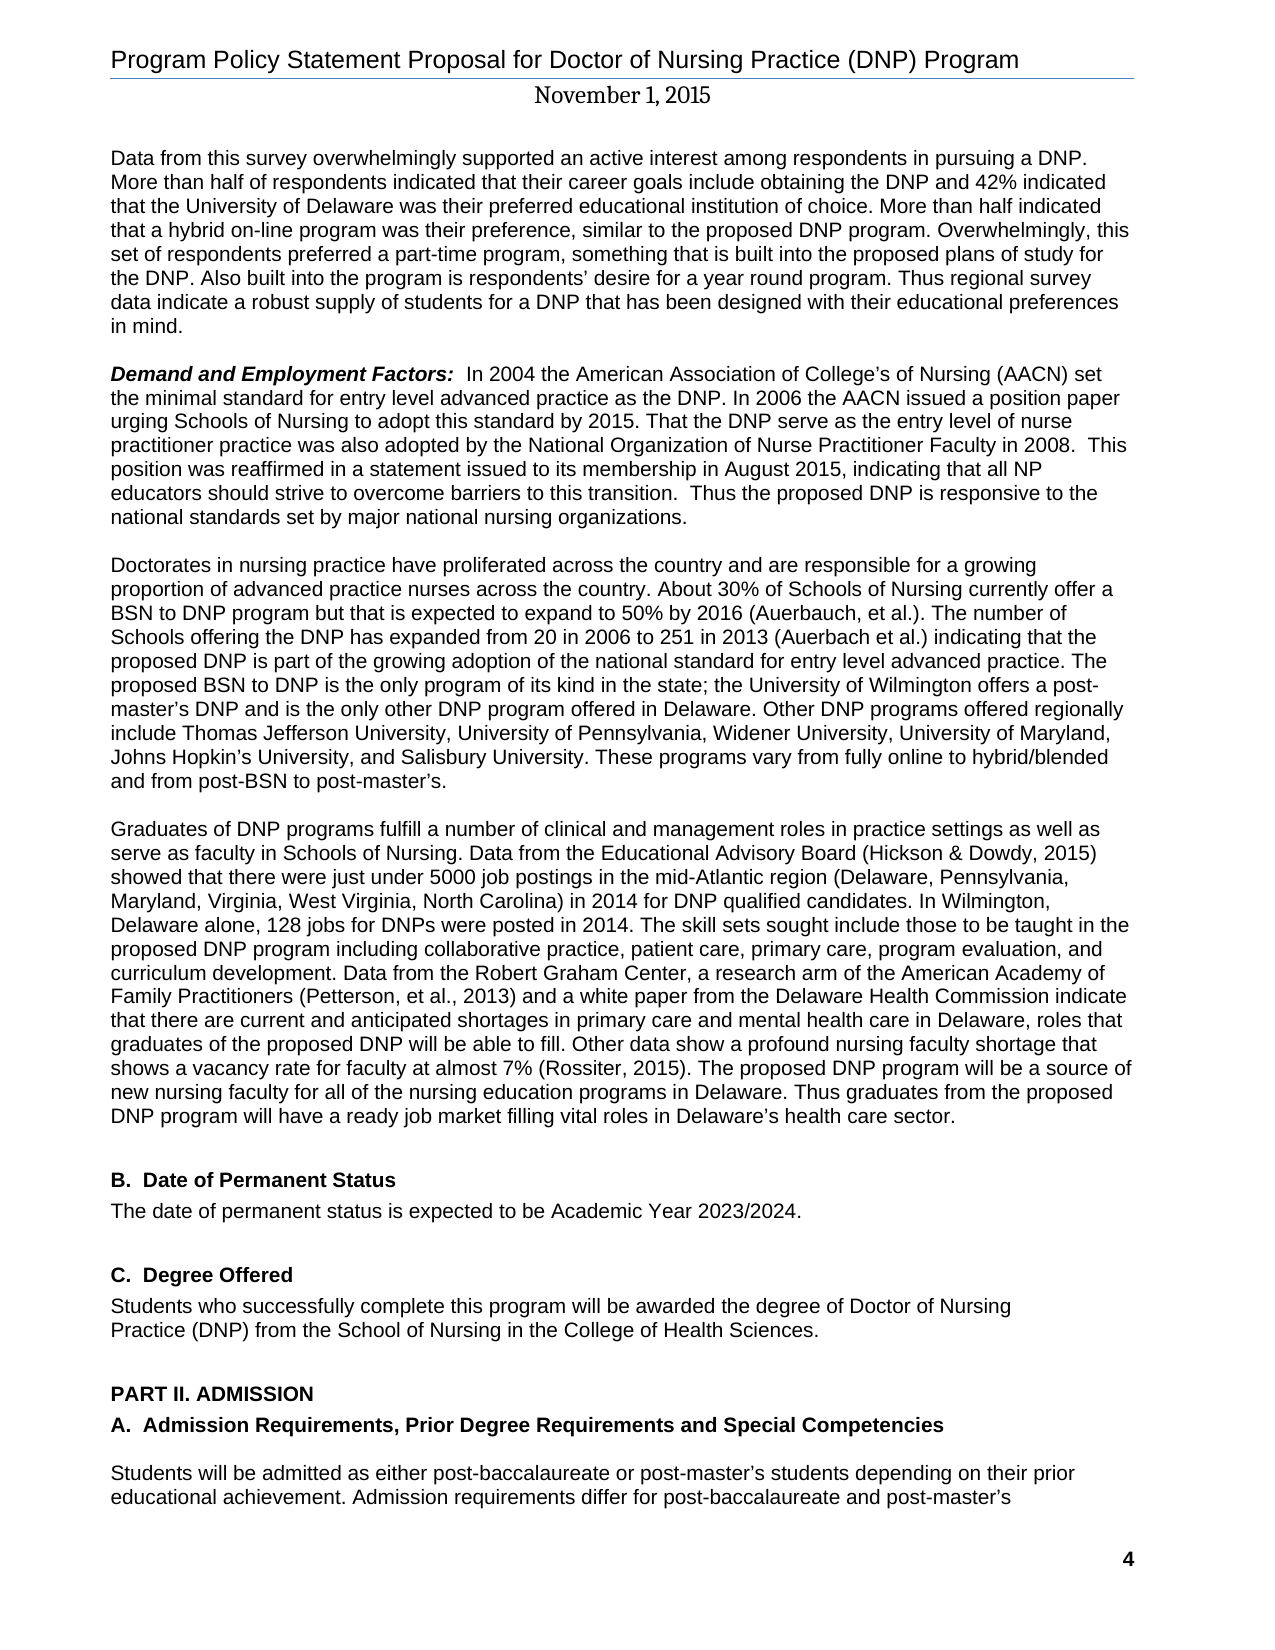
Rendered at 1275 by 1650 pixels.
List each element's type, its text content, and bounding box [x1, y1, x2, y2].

text Demand and Employment Factors: In 2004 the American Association of College’s of Nursing (AACN) set the minimal standard for entry level advanced practice as the DNP. In 2006 the AACN issued a position paper urging Schools of Nursing to adopt this standard by 2015. That the DNP serve as the entry level of nurse practitioner practice was also adopted by the National Organization of Nurse Practitioner Faculty in 2008. This position was reaffirmed in a statement issued to its membership in August 2015, indicating that all NP educators should strive to overcome barriers to this transition. Thus the proposed DNP is responsive to the national standards set by major national nursing organizations. [110, 361, 1134, 529]
text The date of permanent status is expected to be Academic Year 2023/2024. [110, 1199, 1041, 1223]
text Graduates of DNP programs fulfill a number of clinical and management roles in practice settings as well as serve as faculty in Schools of Nursing. Data from the Educational Advisory Board (Hickson & Dowdy, 2015) showed that there were just under 5000 job postings in the mid-Atlantic region (Delaware, Pennsylvania, Maryland, Virginia, West Virginia, North Carolina) in 2014 for DNP qualified candidates. In Wilmington, Delaware alone, 128 jobs for DNPs were posted in 2014. The skill sets sought include those to be taught in the proposed DNP program including collaborative practice, patient care, primary care, program evaluation, and curriculum development. Data from the Robert Graham Center, a research arm of the American Academy of Family Practitioners (Petterson, et al., 2013) and a white paper from the Delaware Health Commission indicate that there are current and anticipated shortages in primary care and mental health care in Delaware, roles that graduates of the proposed DNP will be able to fill. Other data show a profound nursing faculty shortage that shows a vacancy rate for faculty at almost 7% (Rossiter, 2015). The proposed DNP program will be a source of new nursing faculty for all of the nursing education programs in Delaware. Thus graduates from the proposed DNP program will have a ready job market filling vital roles in Delaware’s health care sector. [110, 817, 1134, 1128]
text Doctorates in nursing practice have proliferated across the country and are responsible for a growing proportion of advanced practice nurses across the country. About 30% of Schools of Nursing currently offer a BSN to DNP program but that is expected to expand to 50% by 2016 (Auerbauch, et al.). The number of Schools offering the DNP has expanded from 20 in 2006 to 251 in 2013 (Auerbach et al.) indicating that the proposed DNP is part of the growing adoption of the national standard for entry level advanced practice. The proposed BSN to DNP is the only program of its kind in the state; the University of Wilmington offers a post-master’s DNP and is the only other DNP program offered in Delaware. Other DNP programs offered regionally include Thomas Jefferson University, University of Pennsylvania, Widener University, University of Maryland, Johns Hopkin’s University, and Salisbury University. These programs vary from fully online to hybrid/blended and from post-BSN to post-master’s. [110, 553, 1134, 793]
text C. Degree Offered [110, 1262, 1041, 1286]
text Data from this survey overwhelmingly supported an active interest among respondents in pursuing a DNP. More than half of respondents indicated that their career goals include obtaining the DNP and 42% indicated that the University of Delaware was their preferred educational institution of choice. More than half indicated that a hybrid on-line program was their preference, similar to the proposed DNP program. Overwhelmingly, this set of respondents preferred a part-time program, something that is built into the proposed plans of study for the DNP. Also built into the program is respondents’ desire for a year round program. Thus regional survey data indicate a robust supply of students for a DNP that has been designed with their educational preferences in mind. [110, 146, 1134, 337]
text A. Admission Requirements, Prior Degree Requirements and Special Competencies [110, 1413, 1041, 1437]
text PART II. ADMISSION [110, 1381, 1041, 1405]
text B. Date of Permanent Status [110, 1167, 1041, 1191]
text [110, 1461, 1115, 1509]
text Students who successfully complete this program will be awarded the degree of Doctor of Nursing Practice (DNP) from the School of Nursing in the College of Health Sciences. [110, 1294, 1041, 1342]
